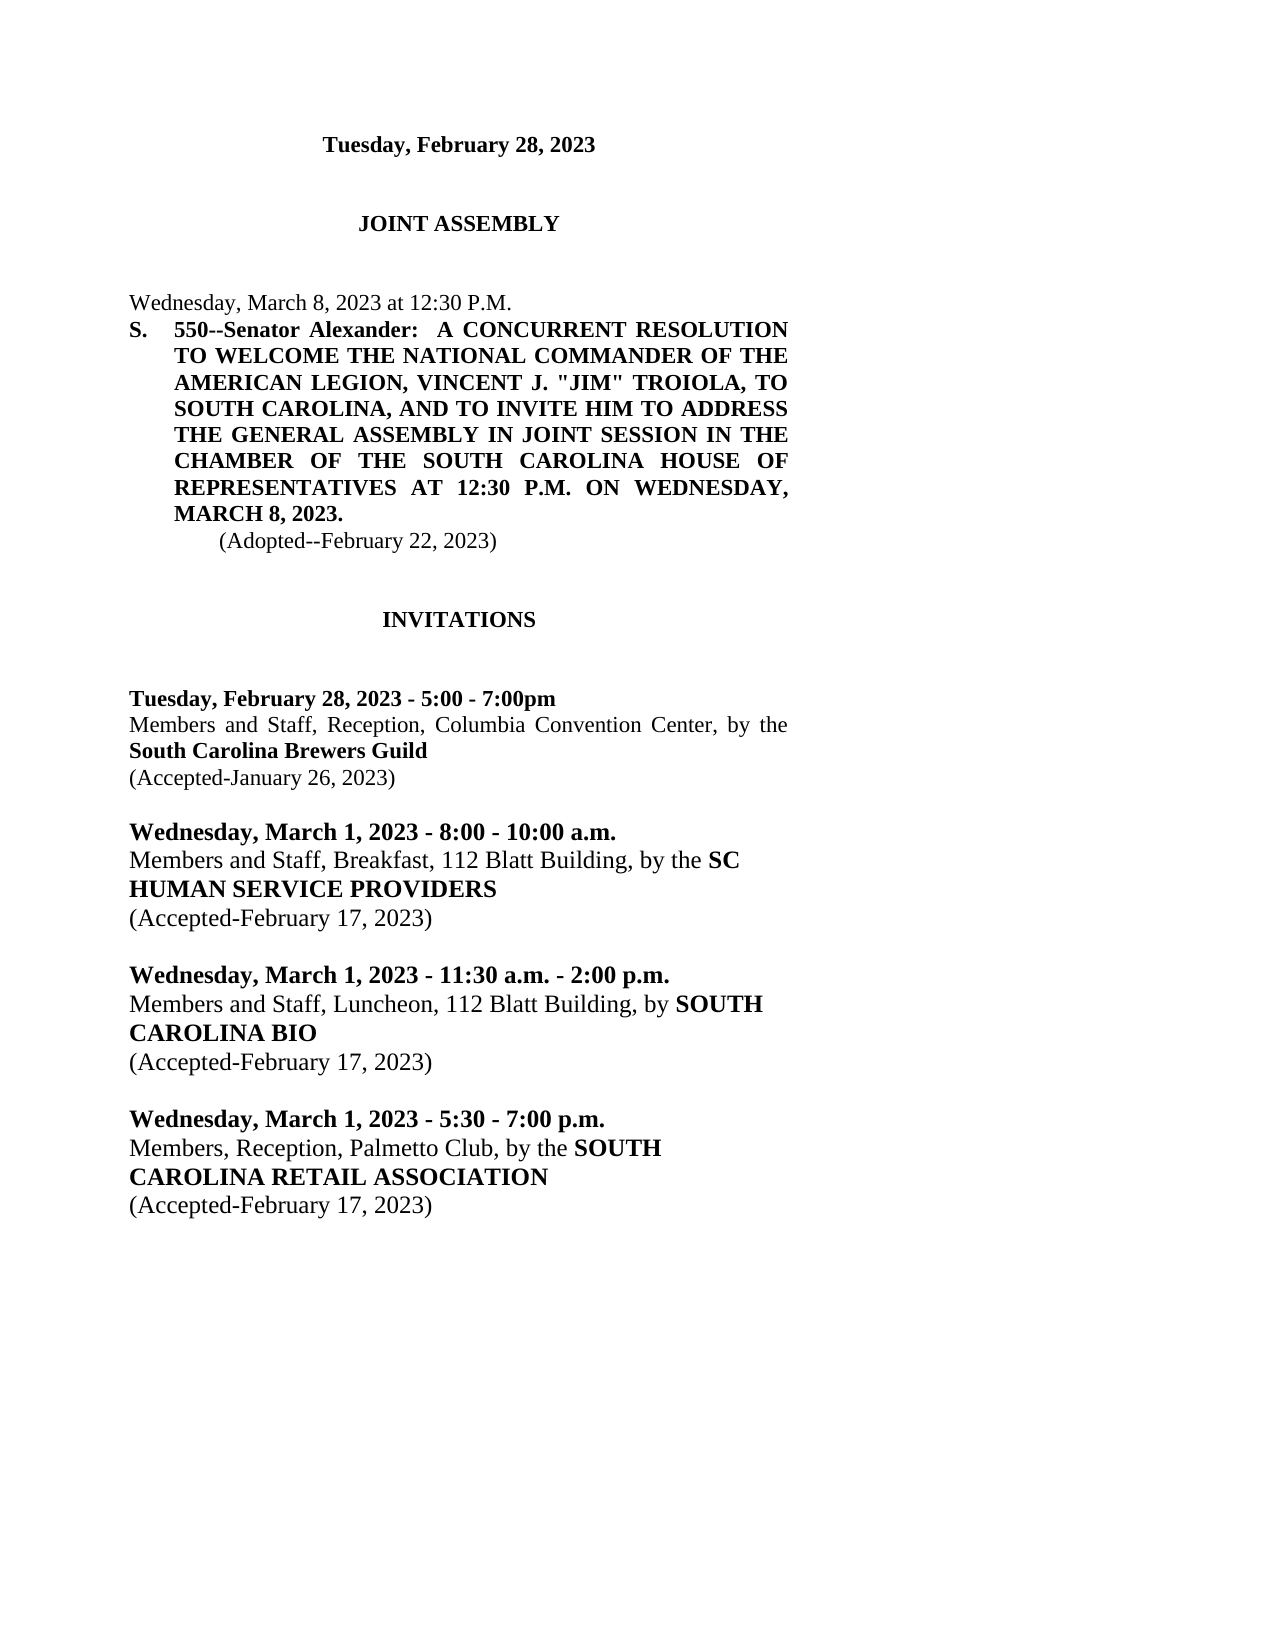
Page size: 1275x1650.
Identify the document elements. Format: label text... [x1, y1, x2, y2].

text Wednesday, March 1, 2023 - 8:00 - 10:00 a.m. [129, 817, 789, 845]
text Wednesday, March 1, 2023 - 5:30 - 7:00 p.m. [129, 1104, 789, 1133]
text Members and Staff, Breakfast, 112 Blatt Building, by the SC HUMAN SERVICE PROVIDERS [129, 845, 789, 903]
text Tuesday, February 28, 2023 - 5:00 - 7:00pm [129, 685, 789, 711]
subtitle INVITATIONS [129, 606, 789, 632]
text Wednesday, March 1, 2023 - 11:30 a.m. - 2:00 p.m. [129, 960, 789, 989]
text (Accepted-January 26, 2023) [129, 764, 789, 790]
text Members and Staff, Reception, Columbia Convention Center, by the South Carolina Brewers Guild [129, 711, 789, 764]
text (Adopted--February 22, 2023) [219, 527, 789, 553]
subtitle JOINT ASSEMBLY [129, 210, 789, 237]
text (Accepted-February 17, 2023) [129, 1190, 789, 1219]
text (Accepted-February 17, 2023) [129, 903, 789, 932]
text Members and Staff, Luncheon, 112 Blatt Building, by South Carolina BIO [129, 989, 789, 1047]
title S. 550--Senator Alexander: A CONCURRENT RESOLUTION TO WELCOME THE NATIONAL COMMANDER OF THE AMERICAN LEGION, VINCENT J. "JIM" TROIOLA, TO SOUTH CAROLINA, AND TO INVITE HIM TO ADDRESS THE GENERAL ASSEMBLY IN JOINT SESSION IN THE CHAMBER OF THE SOUTH CAROLINA HOUSE OF REPRESENTATIVES AT 12:30 P.M. ON WEDNESDAY, MARCH 8, 2023. [129, 316, 789, 527]
text (Accepted-February 17, 2023) [129, 1047, 789, 1075]
text Members, Reception, Palmetto Club, by the South Carolina Retail Association [129, 1133, 789, 1190]
text Wednesday, March 8, 2023 at 12:30 P.M. [129, 289, 789, 316]
text Tuesday, February 28, 2023 [129, 131, 789, 158]
